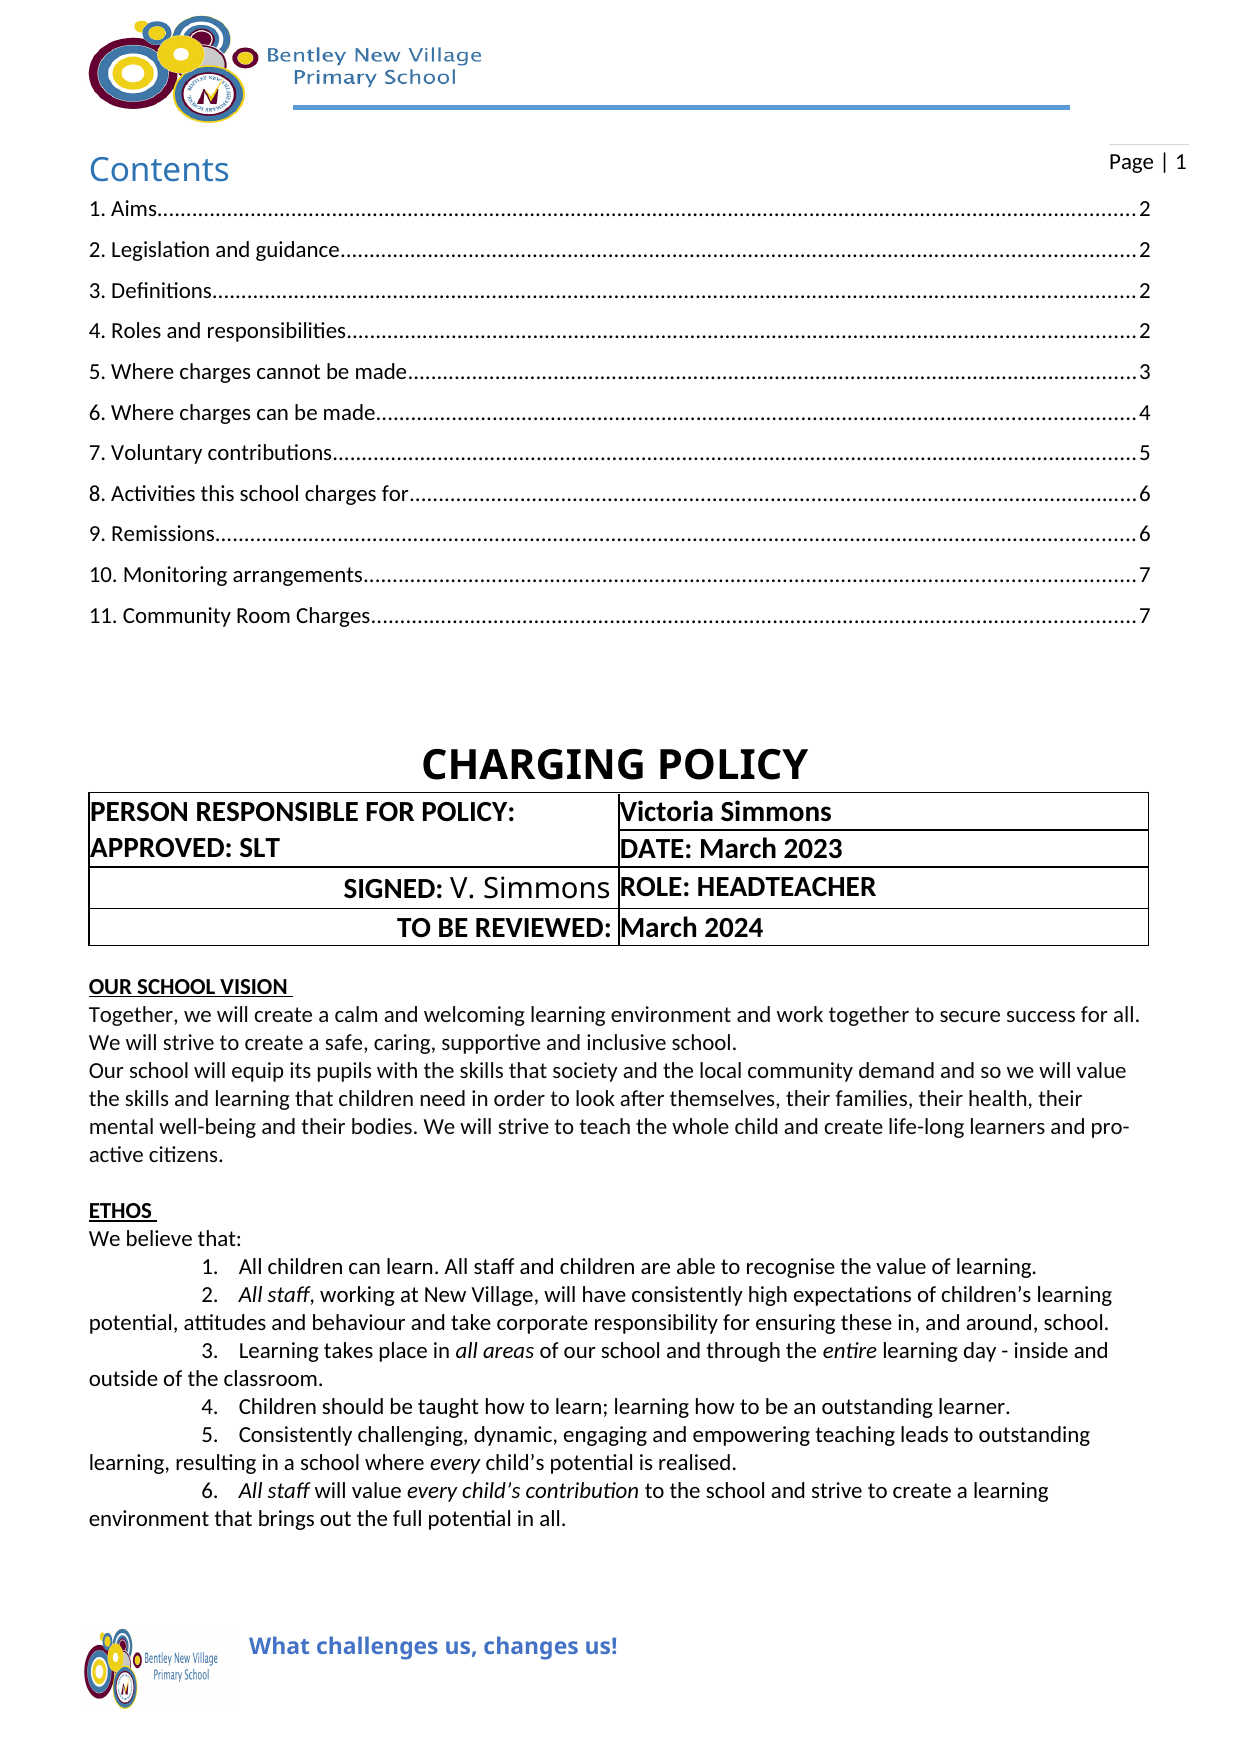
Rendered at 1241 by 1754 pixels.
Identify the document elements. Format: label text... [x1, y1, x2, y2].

text CHARGING POLICY [88, 735, 1152, 792]
text Our school will equip its pupils with the skills that society and the local community demand and so we will value the skills and learning that children need in order to look after themselves, their families, their health, their mental well-being and their bodies. We will strive to teach the whole child and create life-long learners and pro-active citizens. [88, 1056, 1152, 1168]
table_cell DATE: March 2023 [620, 831, 1148, 866]
list Children should be taught how to learn; learning how to be an outstanding learner. [88, 1392, 1152, 1420]
list All children can learn. All staff and children are able to recognise the value of learning. [88, 1252, 1152, 1280]
table_cell TO BE REVIEWED: [90, 909, 618, 945]
text Together, we will create a calm and welcoming learning environment and work together to secure success for all. We will strive to create a safe, caring, supportive and inclusive school. [88, 1000, 1152, 1056]
table_cell ROLE: HEADTEACHER [620, 868, 1148, 907]
table_header Victoria Simmons [620, 793, 1148, 829]
picture [82, 1625, 234, 1709]
list Learning takes place in all areas of our school and through the entire learning day - inside and outside of the classroom. [88, 1336, 1152, 1392]
text We believe that: [88, 1224, 1152, 1252]
picture [82, 11, 533, 123]
list All staff will value every child’s contribution to the school and strive to create a learning environment that brings out the full potential in all. [88, 1476, 1152, 1532]
table_cell SIGNED: V. Simmons [90, 868, 618, 907]
list All staff, working at New Village, will have consistently high expectations of children’s learning potential, attitudes and behaviour and take corporate responsibility for ensuring these in, and around, school. [88, 1280, 1152, 1336]
text ETHOS [88, 1196, 1152, 1224]
text OUR SCHOOL VISION [88, 972, 1152, 1000]
table_cell March 2024 [620, 909, 1148, 945]
list Consistently challenging, dynamic, engaging and empowering teaching leads to outstanding learning, resulting in a school where every child’s potential is realised. [88, 1420, 1152, 1476]
table_header PERSON RESPONSIBLE FOR POLICY: APPROVED: SLT [90, 793, 619, 866]
